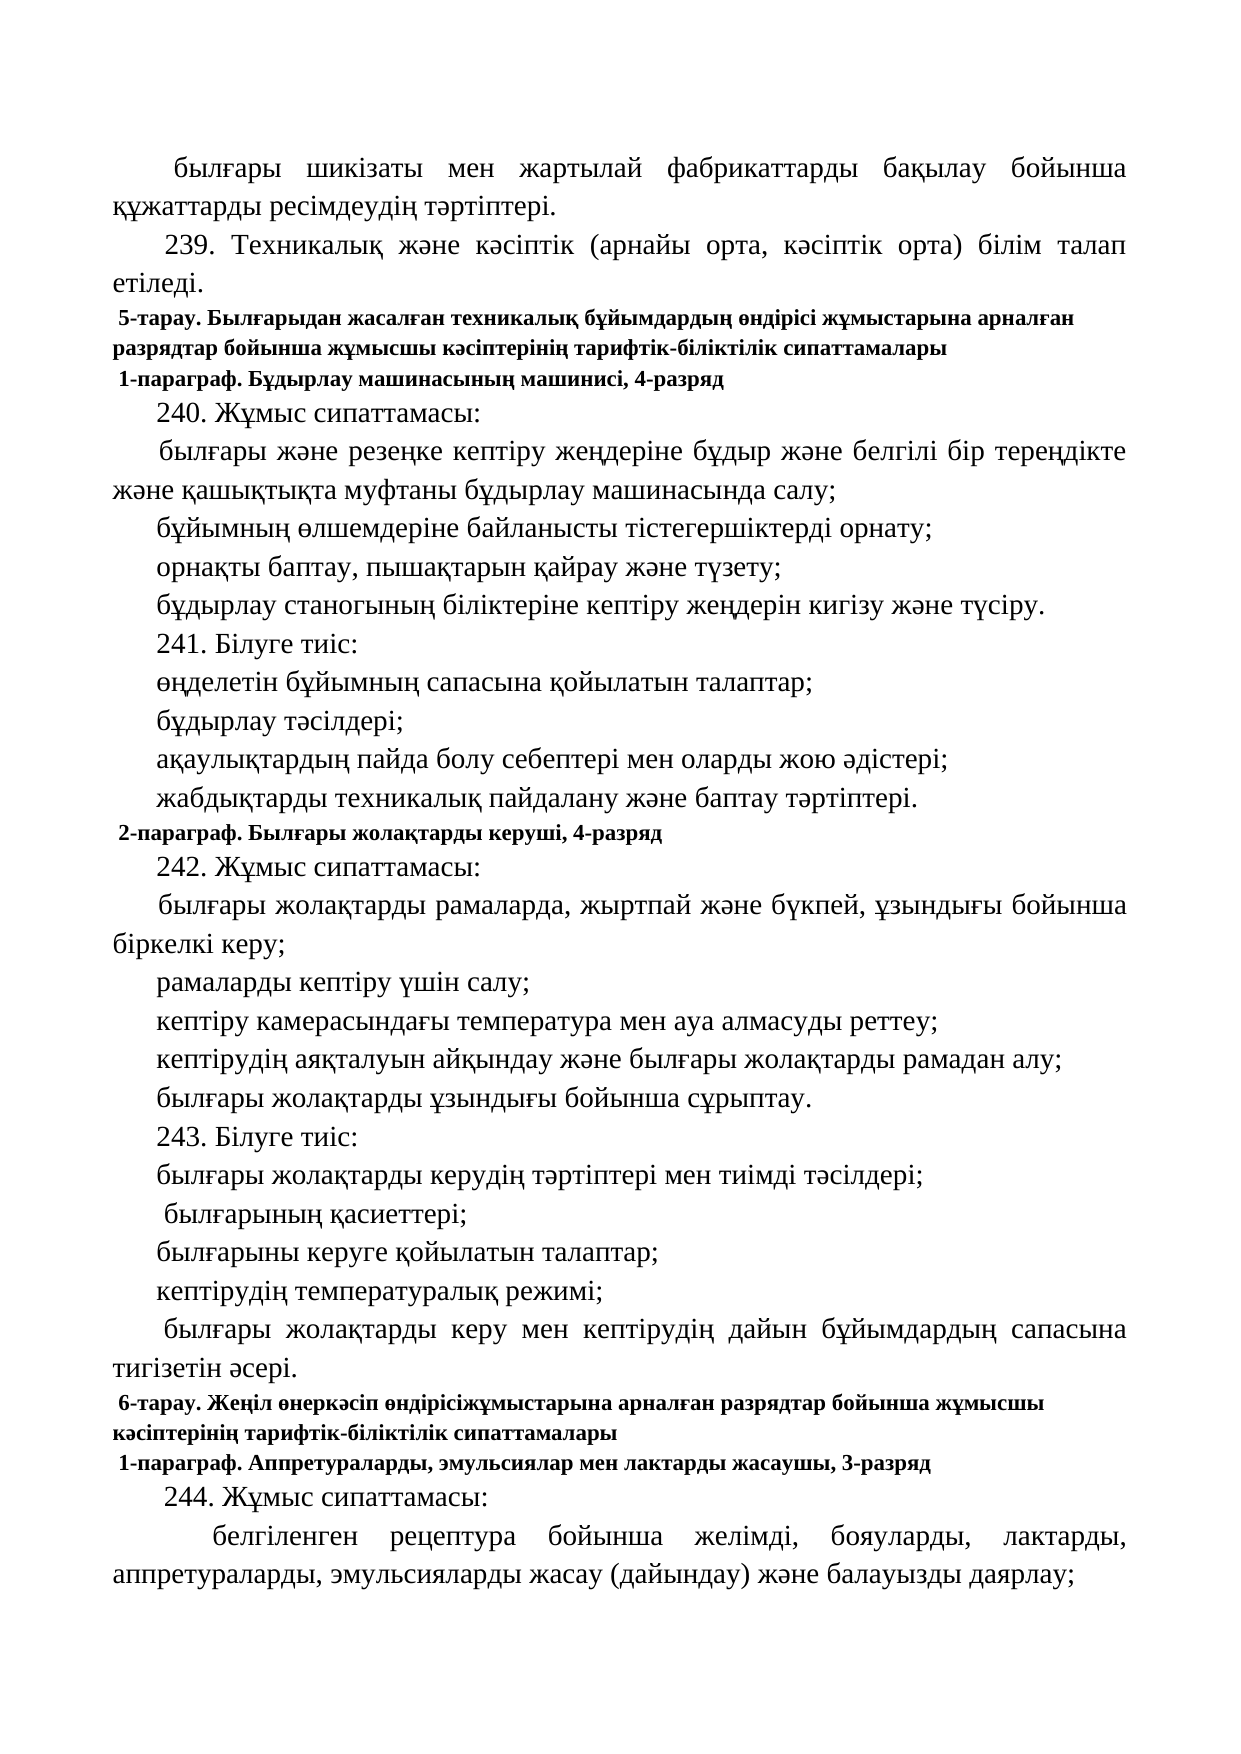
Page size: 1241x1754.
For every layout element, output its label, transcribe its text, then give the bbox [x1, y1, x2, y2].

text жабдықтарды техникалық пайдалану және баптау тәртіптері. [112, 780, 1128, 814]
text белгіленген рецептура бойынша желімді, бояуларды, лактарды, аппретураларды, эмульсияларды жасау (дайындау) және балауызды даярлау; [112, 1518, 1128, 1590]
text ақаулықтардың пайда болу себептері мен оларды жою әдістері; [112, 742, 1128, 775]
text былғары жолақтарды рамаларда, жыртпай және бүкпей, ұзындығы бойынша біркелкі керу; [112, 887, 1128, 959]
text былғарының қасиеттері; [112, 1196, 1128, 1229]
text орнақты баптау, пышақтарын қайрау және түзету; [112, 549, 1128, 582]
text былғары жолақтарды керудің тәртіптері мен тиімді тәсілдері; [112, 1157, 1128, 1191]
text кептірудің температуралық режимі; [112, 1273, 1128, 1306]
text 241. Білуге тиіс: [112, 626, 1128, 659]
text 243. Білуге тиіс: [112, 1119, 1128, 1152]
text 242. Жұмыс сипаттамасы: [112, 849, 1128, 882]
text 6-тарау. Жеңіл өнеркәсіп өндірісіжұмыстарына арналған разрядтар бойынша жұмысшы кәсіптерінің тарифтік-біліктілік сипаттамалары [112, 1388, 1128, 1445]
text былғары жолақтарды ұзындығы бойынша сұрыптау. [112, 1080, 1128, 1114]
text бұдырлау тәсілдері; [112, 703, 1128, 737]
text өңделетін бұйымның сапасына қойылатын талаптар; [112, 664, 1128, 698]
text былғары жолақтарды керу мен кептірудің дайын бұйымдардың сапасына тигізетін әсері. [112, 1311, 1128, 1383]
text 5-тарау. Былғарыдан жасалған техникалық бұйымдардың өндірісі жұмыстарына арналған разрядтар бойынша жұмысшы кәсіптерінің тарифтік-біліктілік сипаттамалары [112, 304, 1128, 361]
text 1-параграф. Аппретураларды, эмульсиялар мен лактарды жасаушы, 3-разряд [112, 1449, 1128, 1475]
text кептіру камерасындағы температура мен ауа алмасуды реттеу; [112, 1003, 1128, 1037]
text былғары шикізаты мен жартылай фабрикаттарды бақылау бойынша құжаттарды ресімдеудің тәртіптері. [112, 150, 1128, 222]
text 240. Жұмыс сипаттамасы: [112, 395, 1128, 428]
text бұйымның өлшемдеріне байланысты тістегершіктерді орнату; [112, 510, 1128, 544]
text рамаларды кептіру үшін салу; [112, 964, 1128, 998]
text 244. Жұмыс сипаттамасы: [112, 1479, 1128, 1513]
text 239. Техникалық және кәсіптік (арнайы орта, кәсіптік орта) білім талап етіледі. [112, 227, 1128, 299]
text былғарыны керуге қойылатын талаптар; [112, 1234, 1128, 1268]
text былғары және резеңке кептіру жеңдеріне бұдыр және белгілі бір тереңдікте және қашықтықта муфтаны бұдырлау машинасында салу; [112, 433, 1128, 505]
text 1-параграф. Бұдырлау машинасының машинисі, 4-разряд [112, 364, 1128, 391]
text бұдырлау станогының біліктеріне кептіру жеңдерін кигізу және түсіру. [112, 587, 1128, 621]
text кептірудің аяқталуын айқындау және былғары жолақтарды рамадан алу; [112, 1042, 1128, 1075]
text 2-параграф. Былғары жолақтарды керуші, 4-разряд [112, 819, 1128, 845]
